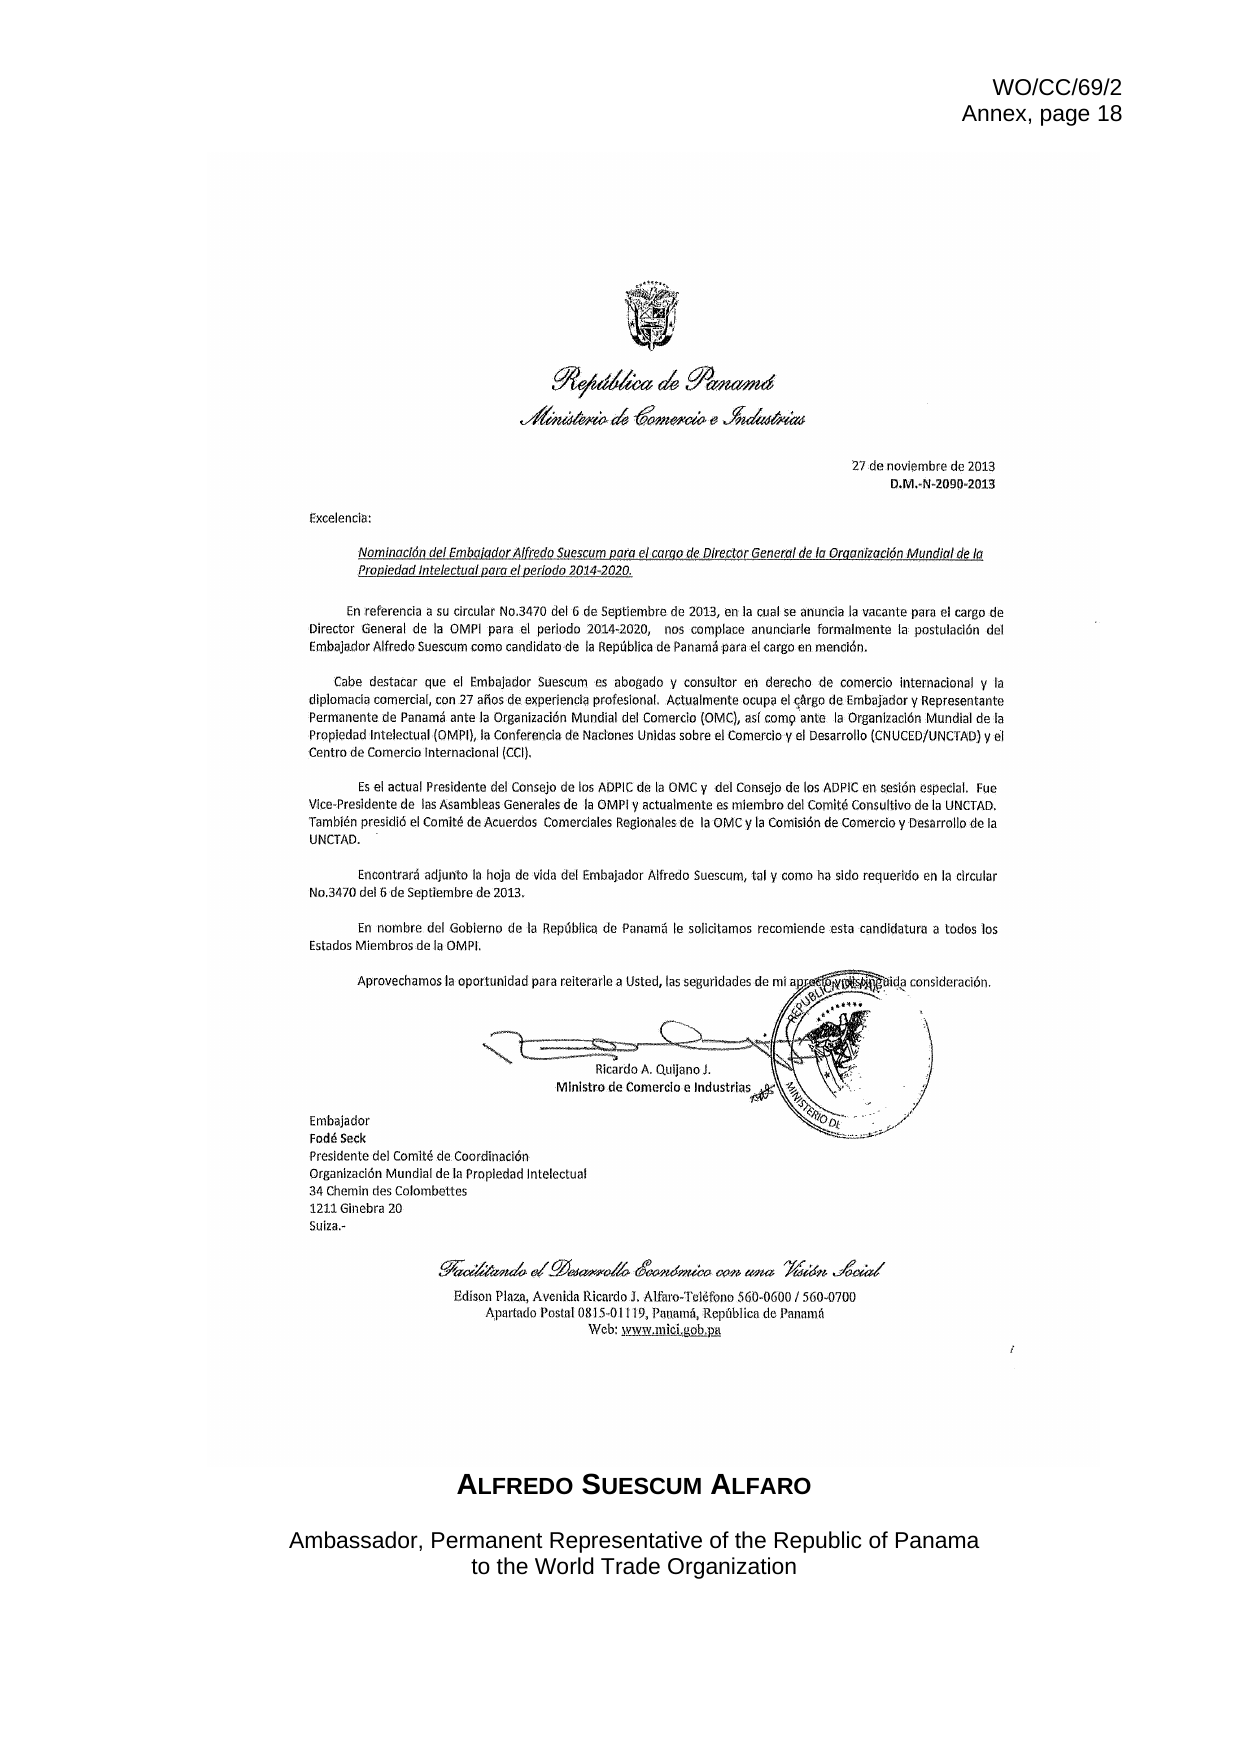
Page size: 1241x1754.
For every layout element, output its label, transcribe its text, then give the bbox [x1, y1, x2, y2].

text Alfredo Suescum Alfaro [207, 1467, 1061, 1501]
text Ambassador, Permanent Representative of the Republic of Panama [207, 1527, 1061, 1553]
text to the World Trade Organization [207, 1553, 1061, 1579]
